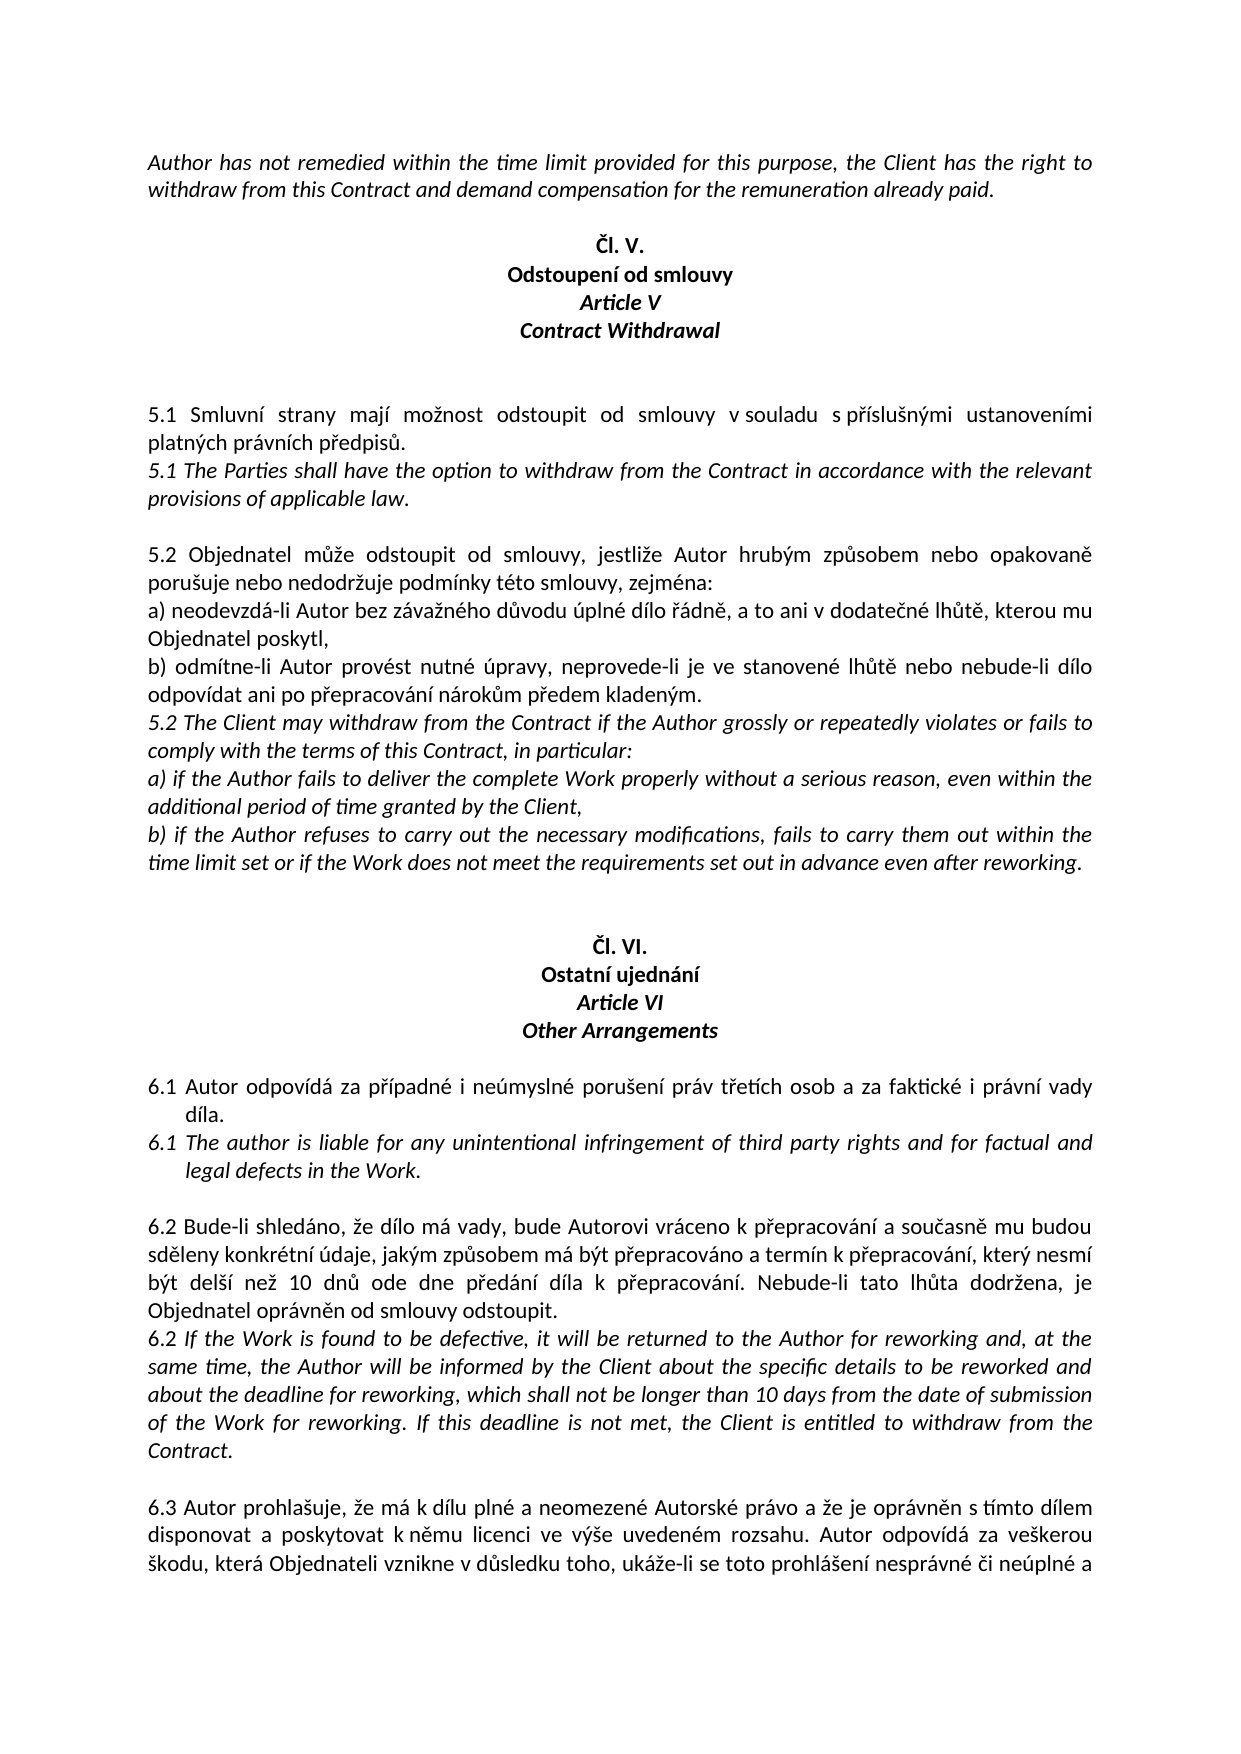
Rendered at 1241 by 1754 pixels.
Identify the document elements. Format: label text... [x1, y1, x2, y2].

list Odstoupení od smlouvy [148, 260, 1093, 288]
text 6.2 Bude-li shledáno, že dílo má vady, bude Autorovi vráceno k přepracování a současně mu budou sděleny konkrétní údaje, jakým způsobem má být přepracováno a termín k přepracování, který nesmí být delší než 10 dnů ode dne předání díla k přepracování. Nebude-li tato lhůta dodržena, je Objednatel oprávněn od smlouvy odstoupit. [148, 1212, 1093, 1324]
list Other Arrangements [148, 1016, 1093, 1044]
list 5.1 Smluvní strany mají možnost odstoupit od smlouvy v souladu s příslušnými ustanoveními platných právních předpisů. [148, 400, 1093, 456]
text 5.2 The Client may withdraw from the Contract if the Author grossly or repeatedly violates or fails to comply with the terms of this Contract, in particular: [148, 708, 1093, 764]
list Autor odpovídá za případné i neúmyslné porušení práv třetích osob a za faktické i právní vady díla. [148, 1072, 1093, 1128]
text 6.2 If the Work is found to be defective, it will be returned to the Author for reworking and, at the same time, the Author will be informed by the Client about the specific details to be reworked and about the deadline for reworking, which shall not be longer than 10 days from the date of submission of the Work for reworking. If this deadline is not met, the Client is entitled to withdraw from the Contract. [148, 1324, 1093, 1464]
list 5.2 Objednatel může odstoupit od smlouvy, jestliže Autor hrubým způsobem nebo opakovaně porušuje nebo nedodržuje podmínky této smlouvy, zejména: [148, 540, 1093, 596]
list Čl. VI. [148, 932, 1093, 960]
text b) if the Author refuses to carry out the necessary modifications, fails to carry them out within the time limit set or if the Work does not meet the requirements set out in advance even after reworking. [148, 820, 1093, 876]
text a) if the Author fails to deliver the complete Work properly without a serious reason, even within the additional period of time granted by the Client, [148, 764, 1093, 820]
list a) neodevzdá-li Autor bez závažného důvodu úplné dílo řádně, a to ani v dodatečné lhůtě, kterou mu Objednatel poskytl, [148, 596, 1093, 652]
list The author is liable for any unintentional infringement of third party rights and for factual and legal defects in the Work. [148, 1128, 1093, 1184]
list 5.1 The Parties shall have the option to withdraw from the Contract in accordance with the relevant provisions of applicable law. [148, 456, 1093, 512]
list Ostatní ujednání [148, 960, 1093, 988]
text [148, 1493, 1093, 1577]
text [148, 148, 1093, 204]
list Article VI [148, 988, 1093, 1016]
text b) odmítne-li Autor provést nutné úpravy, neprovede-li je ve stanovené lhůtě nebo nebude-li dílo odpovídat ani po přepracování nárokům předem kladeným. [148, 652, 1093, 708]
list Čl. V. [148, 232, 1093, 260]
list Article V [148, 288, 1093, 316]
list Contract Withdrawal [148, 316, 1093, 344]
